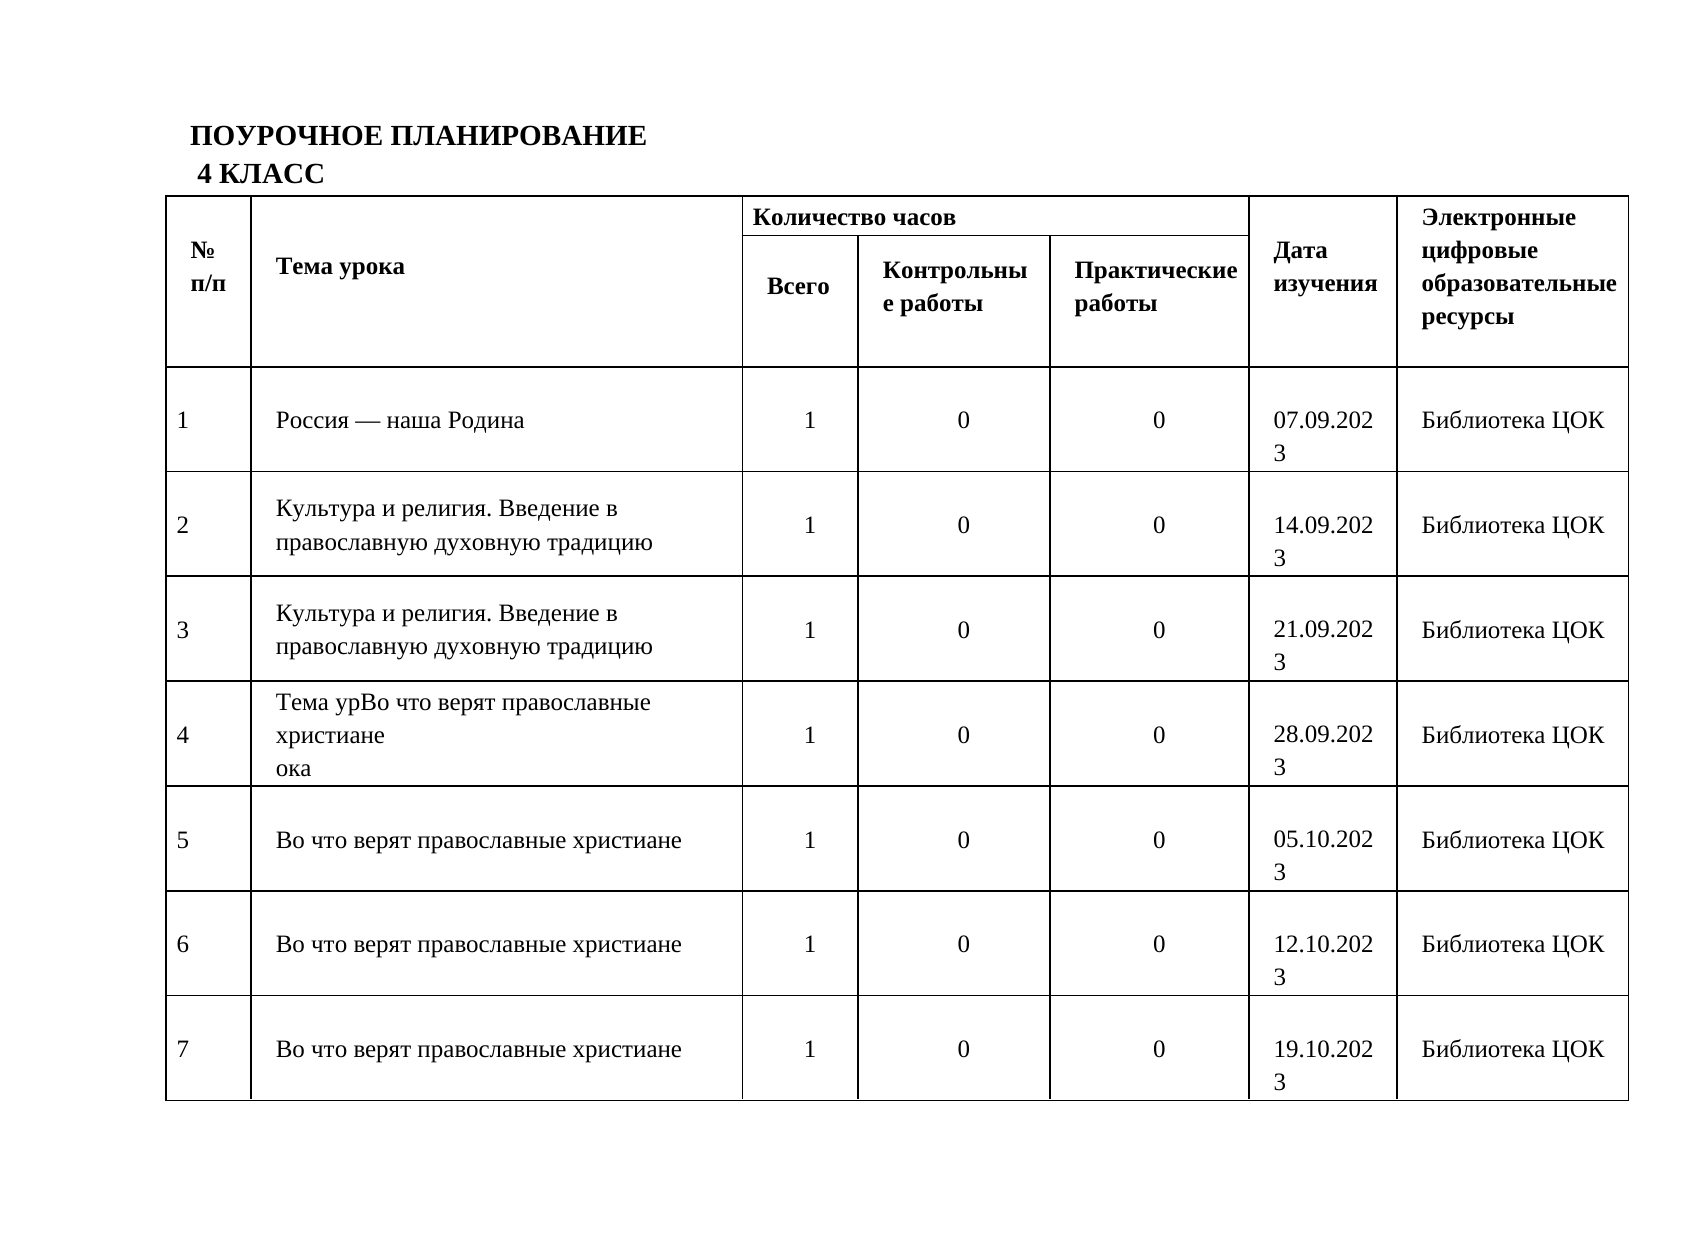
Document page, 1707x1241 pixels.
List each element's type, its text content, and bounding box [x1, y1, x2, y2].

text ПОУРОЧНОЕ ПЛАНИРОВАНИЕ [190, 118, 1618, 152]
table_cell 0 [859, 996, 1049, 1099]
table_cell Библиотека ЦОК [1398, 368, 1628, 471]
table_cell 7 [167, 996, 250, 1099]
table_cell Библиотека ЦОК [1398, 682, 1628, 785]
table_cell 0 [1051, 577, 1248, 680]
table_cell Библиотека ЦОК [1398, 787, 1628, 890]
table_cell 0 [859, 787, 1049, 890]
table_cell 1 [167, 368, 250, 471]
table_cell Библиотека ЦОК [1398, 996, 1628, 1099]
table_cell Культура и религия. Введение в православную духовную традицию [252, 577, 742, 680]
table_cell Библиотека ЦОК [1398, 892, 1628, 995]
table_cell 0 [859, 368, 1049, 471]
table_cell Во что верят православные христиане [252, 996, 742, 1099]
table_cell Культура и религия. Введение в православную духовную традицию [252, 472, 742, 575]
table_cell 1 [743, 996, 857, 1099]
table_cell 28.09.2023 [1250, 682, 1396, 785]
table_header Количество часов [743, 197, 1248, 234]
table_cell Во что верят православные христиане [252, 787, 742, 890]
table_header Тема урока [252, 197, 742, 366]
table_header Дата изучения [1250, 197, 1396, 366]
table_cell 14.09.2023 [1250, 472, 1396, 575]
table_header Электронные цифровые образовательные ресурсы [1398, 197, 1628, 366]
table_cell Во что верят православные христиане [252, 892, 742, 995]
table_cell 3 [167, 577, 250, 680]
table_cell 0 [859, 682, 1049, 785]
table_header № п/п [167, 197, 250, 366]
table_cell 0 [1051, 682, 1248, 785]
table_cell 6 [167, 892, 250, 995]
table_cell 4 [167, 682, 250, 785]
table_cell 0 [1051, 368, 1248, 471]
text 4 КЛАСС [190, 157, 1618, 190]
table_cell Тема урВо что верят православные христиане ока [252, 682, 742, 785]
table_cell 2 [167, 472, 250, 575]
table_cell 0 [859, 577, 1049, 680]
table_cell 0 [859, 892, 1049, 995]
table_cell Библиотека ЦОК [1398, 577, 1628, 680]
table_cell 07.09.2023 [1250, 368, 1396, 471]
table_cell Россия — наша Родина [252, 368, 742, 471]
table_cell 1 [743, 892, 857, 995]
table_cell Контрольные работы [859, 236, 1049, 366]
table_cell 1 [743, 577, 857, 680]
table_cell 0 [859, 472, 1049, 575]
table_cell 0 [1051, 787, 1248, 890]
table_cell 12.10.2023 [1250, 892, 1396, 995]
table_cell Практические работы [1051, 236, 1248, 366]
table_cell 1 [743, 472, 857, 575]
table_cell Библиотека ЦОК [1398, 472, 1628, 575]
table_cell 1 [743, 368, 857, 471]
table_cell 1 [743, 682, 857, 785]
table_cell 0 [1051, 472, 1248, 575]
table_cell 0 [1051, 996, 1248, 1099]
table_cell 1 [743, 787, 857, 890]
table_cell 5 [167, 787, 250, 890]
table_cell 19.10.2023 [1250, 996, 1396, 1099]
table_cell 05.10.2023 [1250, 787, 1396, 890]
table_cell 21.09.2023 [1250, 577, 1396, 680]
table_cell 0 [1051, 892, 1248, 995]
table_cell Всего [743, 236, 857, 366]
